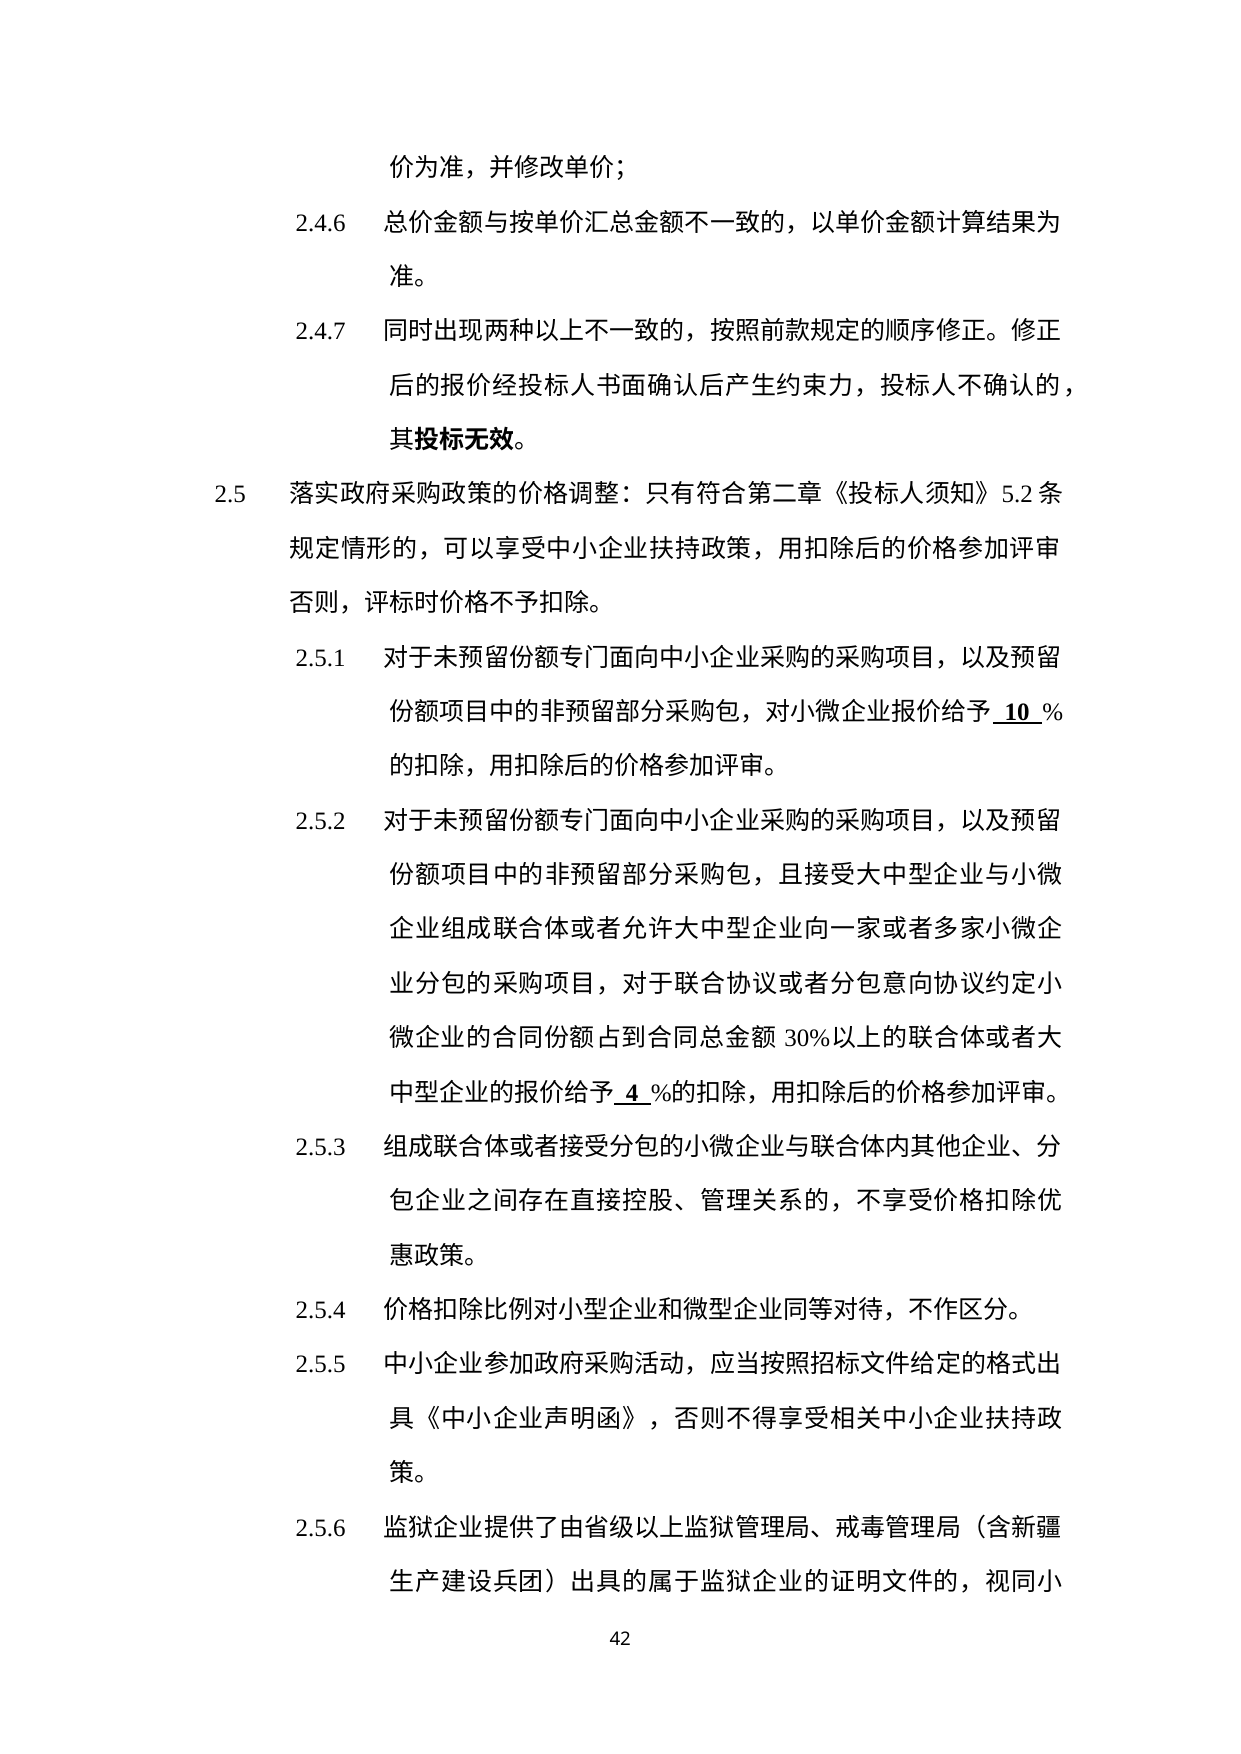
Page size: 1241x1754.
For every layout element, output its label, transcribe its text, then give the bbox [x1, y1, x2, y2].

list 总价金额与按单价汇总金额不一致的，以单价金额计算结果为准。 [295, 202, 1063, 293]
list 对于未预留份额专门面向中小企业采购的采购项目，以及预留份额项目中的非预留部分采购包，且接受大中型企业与小微企业组成联合体或者允许大中型企业向一家或者多家小微企业分包的采购项目，对于联合协议或者分包意向协议约定小微企业的合同份额占到合同总金额 30%以上的联合体或者大中型企业的报价给予 4 %的扣除，用扣除后的价格参加评审。 [295, 800, 1063, 1108]
list 落实政府采购政策的价格调整：只有符合第二章《投标人须知》5.2条规定情形的，可以享受中小企业扶持政策，用扣除后的价格参加评审；否则，评标时价格不予扣除。 [214, 474, 1063, 619]
list 组成联合体或者接受分包的小微企业与联合体内其他企业、分包企业之间存在直接控股、管理关系的，不享受价格扣除优惠政策。 [295, 1126, 1063, 1271]
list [295, 1507, 1063, 1598]
list 同时出现两种以上不一致的，按照前款规定的顺序修正。修正后的报价经投标人书面确认后产生约束力，投标人不确认的，其投标无效。 [295, 311, 1063, 456]
list 中小企业参加政府采购活动，应当按照招标文件给定的格式出具《中小企业声明函》，否则不得享受相关中小企业扶持政策。 [295, 1344, 1063, 1489]
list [295, 148, 1063, 184]
list 价格扣除比例对小型企业和微型企业同等对待，不作区分。 [295, 1289, 1063, 1326]
list 对于未预留份额专门面向中小企业采购的采购项目，以及预留份额项目中的非预留部分采购包，对小微企业报价给予 10 %的扣除，用扣除后的价格参加评审。 [295, 637, 1063, 782]
